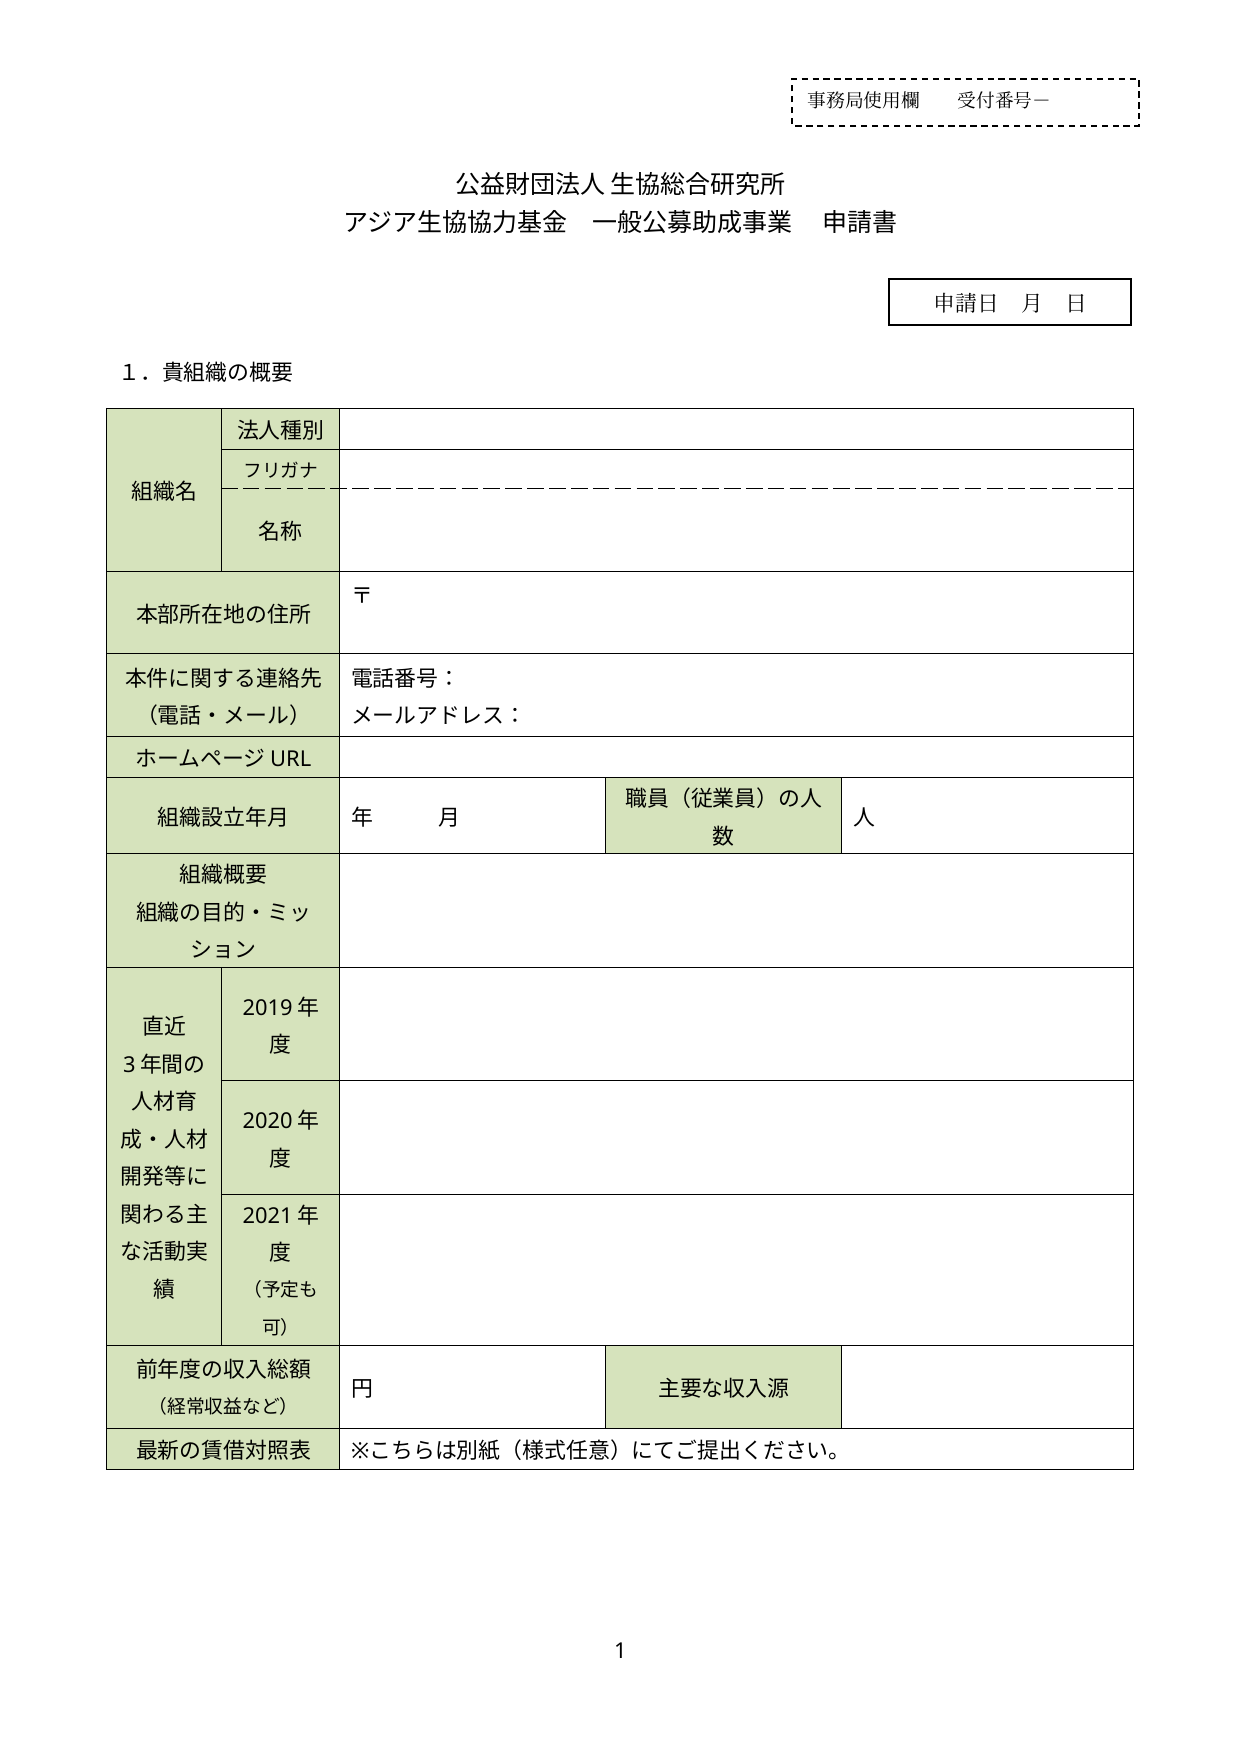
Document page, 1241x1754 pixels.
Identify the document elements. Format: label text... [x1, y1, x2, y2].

table_cell 2020年度 [222, 1081, 339, 1194]
table_cell 2019年度 [222, 968, 339, 1080]
table_cell 主要な収入源 [606, 1346, 841, 1428]
table_header 組織名 [107, 409, 221, 571]
table_cell 名称 [222, 488, 339, 571]
table_cell 年 月 [340, 778, 605, 853]
table_cell [340, 488, 1133, 571]
text 公益財団法人 生協総合研究所 [118, 164, 1122, 202]
table_cell 組織設立年月 [107, 778, 339, 853]
table_cell [340, 854, 1133, 967]
table_cell [340, 737, 1133, 777]
table_cell 直近 3年間の人材育成・人材開発等に関わる主な活動実績 [107, 968, 221, 1345]
table_cell 本部所在地の住所 [107, 572, 339, 653]
table_cell 2021年度 （予定も可） [222, 1195, 339, 1345]
table_header 法人種別 [222, 409, 339, 449]
table_cell 最新の賃借対照表 [107, 1429, 339, 1469]
table_cell 〒 [340, 572, 1133, 653]
text アジア生協協力基金 一般公募助成事業 申請書 [118, 202, 1122, 239]
table_cell [340, 1081, 1133, 1194]
table_cell 人 [842, 778, 1133, 853]
table_cell 組織概要 組織の目的・ミッション [107, 854, 339, 967]
table_cell フリガナ [222, 450, 339, 488]
table_cell [340, 968, 1133, 1080]
text １．貴組織の概要 [118, 277, 1122, 389]
table_cell ※こちらは別紙（様式任意）にてご提出ください。 [340, 1429, 1133, 1469]
table_cell 本件に関する連絡先 （電話・メール） [107, 654, 339, 736]
table_cell 職員（従業員）の人数 [606, 778, 841, 853]
table_cell 前年度の収入総額 （経常収益など） [107, 1346, 339, 1428]
table_cell 電話番号： メールアドレス： [340, 654, 1133, 736]
table_header [340, 409, 1133, 449]
table_cell ホームページURL [107, 737, 339, 777]
table_cell [842, 1346, 1133, 1428]
table_cell 円 [340, 1346, 605, 1428]
table_cell [340, 450, 1133, 488]
table_cell [340, 1195, 1133, 1345]
